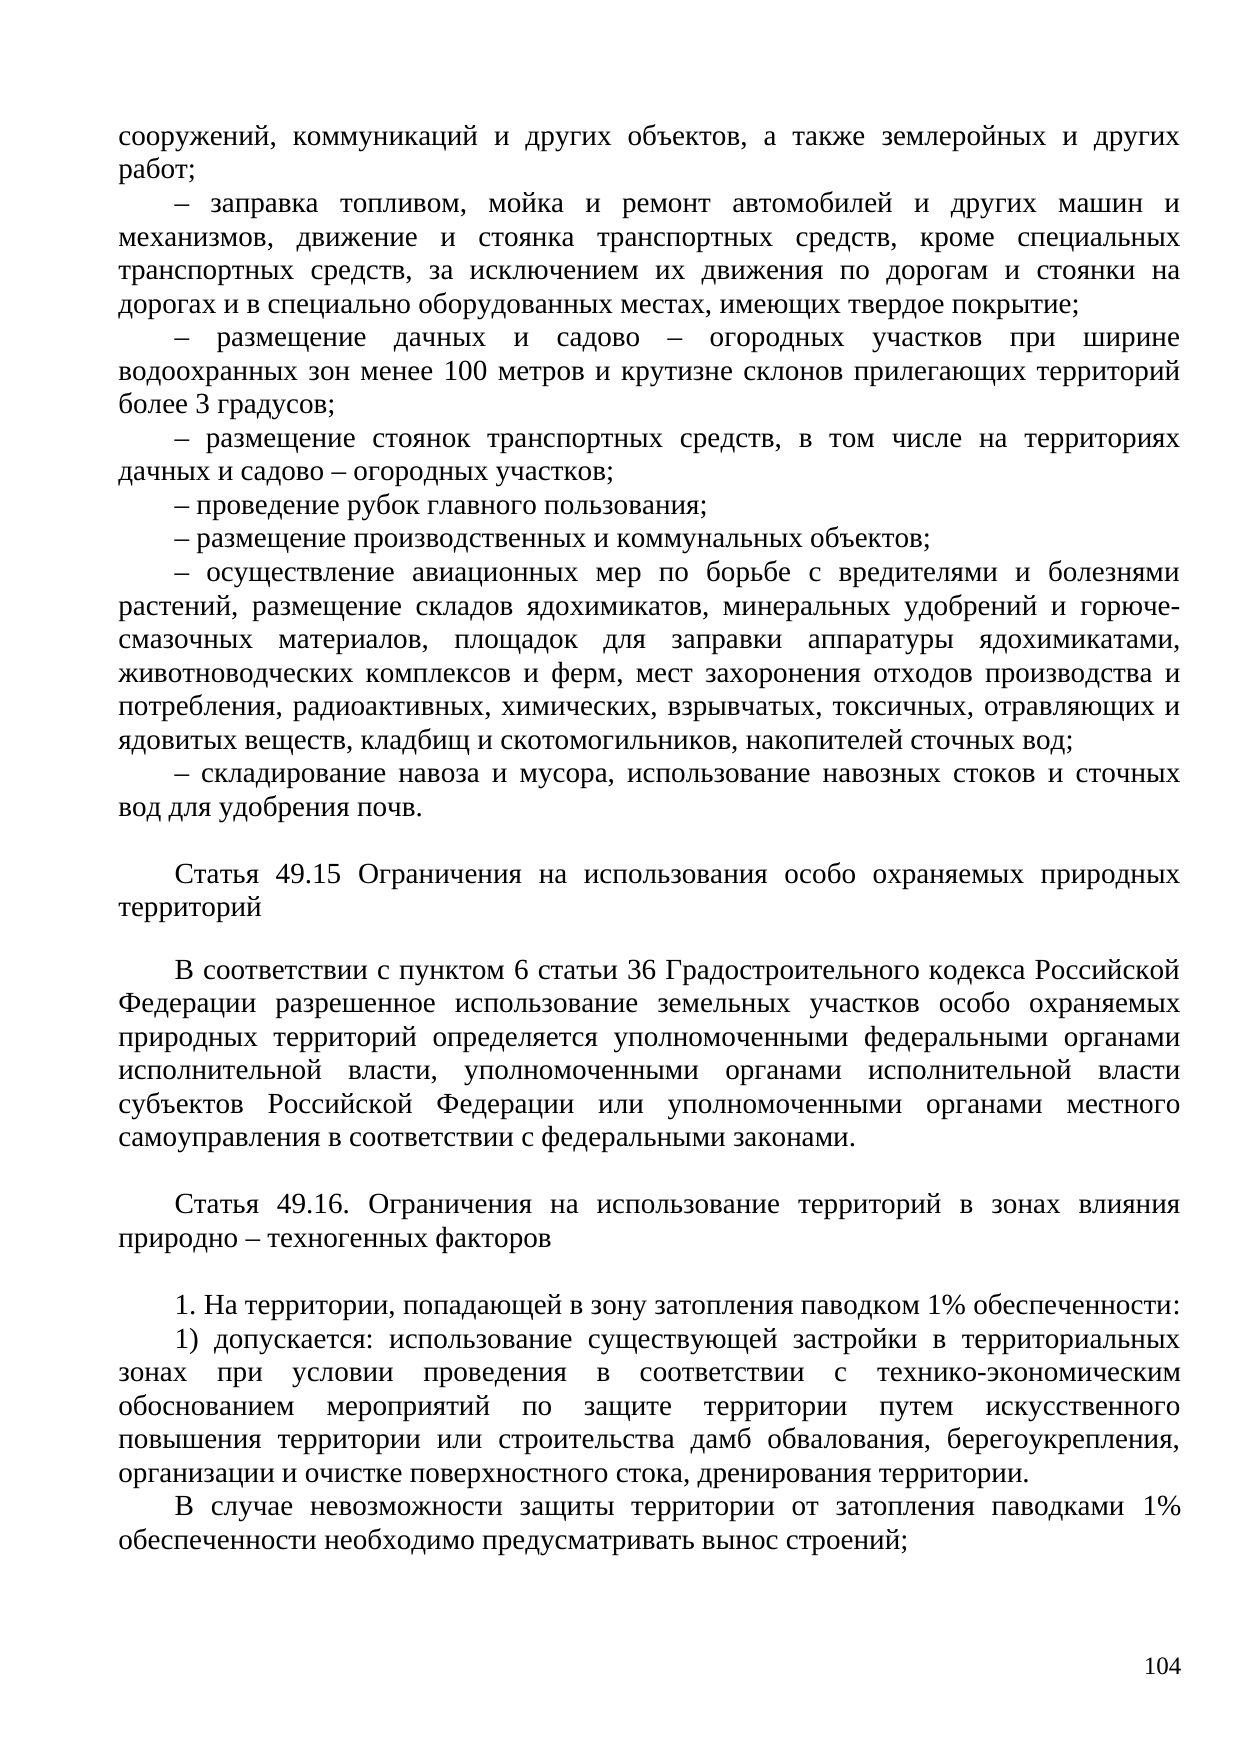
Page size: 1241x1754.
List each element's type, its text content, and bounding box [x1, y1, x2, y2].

text 1. На территории, попадающей в зону затопления паводком 1% обеспеченности: [118, 1287, 1181, 1321]
text – заправка топливом, мойка и ремонт автомобилей и других машин и механизмов, движение и стоянка транспортных средств, кроме специальных транспортных средств, за исключением их движения по дорогам и стоянки на дорогах и в специально оборудованных местах, имеющих твердое покрытие; [118, 185, 1181, 319]
text – размещение стоянок транспортных средств, в том числе на территориях дачных и садово – огородных участков; [118, 420, 1181, 487]
text В случае невозможности защиты территории от затопления паводками 1% обеспеченности необходимо предусматривать вынос строений; [118, 1488, 1181, 1556]
text В соответствии с пунктом 6 статьи 36 Градостроительного кодекса Российской Федерации разрешенное использование земельных участков особо охраняемых природных территорий определяется уполномоченными федеральными органами исполнительной власти, уполномоченными органами исполнительной власти субъектов Российской Федерации или уполномоченными органами местного самоуправления в соответствии с федеральными законами. [118, 952, 1181, 1153]
text – складирование навоза и мусора, использование навозных стоков и сточных вод для удобрения почв. [118, 755, 1181, 822]
text Статья 49.15 Ограничения на использования особо охраняемых природных территорий [118, 856, 1181, 923]
text – осуществление авиационных мер по борьбе с вредителями и болезнями растений, размещение складов ядохимикатов, минеральных удобрений и горюче-смазочных материалов, площадок для заправки аппаратуры ядохимикатами, животноводческих комплексов и ферм, мест захоронения отходов производства и потребления, радиоактивных, химических, взрывчатых, токсичных, отравляющих и ядовитых веществ, кладбищ и скотомогильников, накопителей сточных вод; [118, 554, 1181, 755]
text – проведение рубок главного пользования; [118, 487, 1181, 521]
text Статья 49.16. Ограничения на использование территорий в зонах влияния природно – техногенных факторов [118, 1187, 1181, 1254]
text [118, 118, 1181, 185]
text 1) допускается: использование существующей застройки в территориальных зонах при условии проведения в соответствии с технико-экономическим обоснованием мероприятий по защите территории путем искусственного повышения территории или строительства дамб обвалования, берегоукрепления, организации и очистке поверхностного стока, дренирования территории. [118, 1321, 1181, 1488]
text – размещение дачных и садово – огородных участков при ширине водоохранных зон менее и крутизне склонов прилегающих территорий более 3 градусов; [118, 319, 1181, 420]
text – размещение производственных и коммунальных объектов; [118, 521, 1181, 554]
